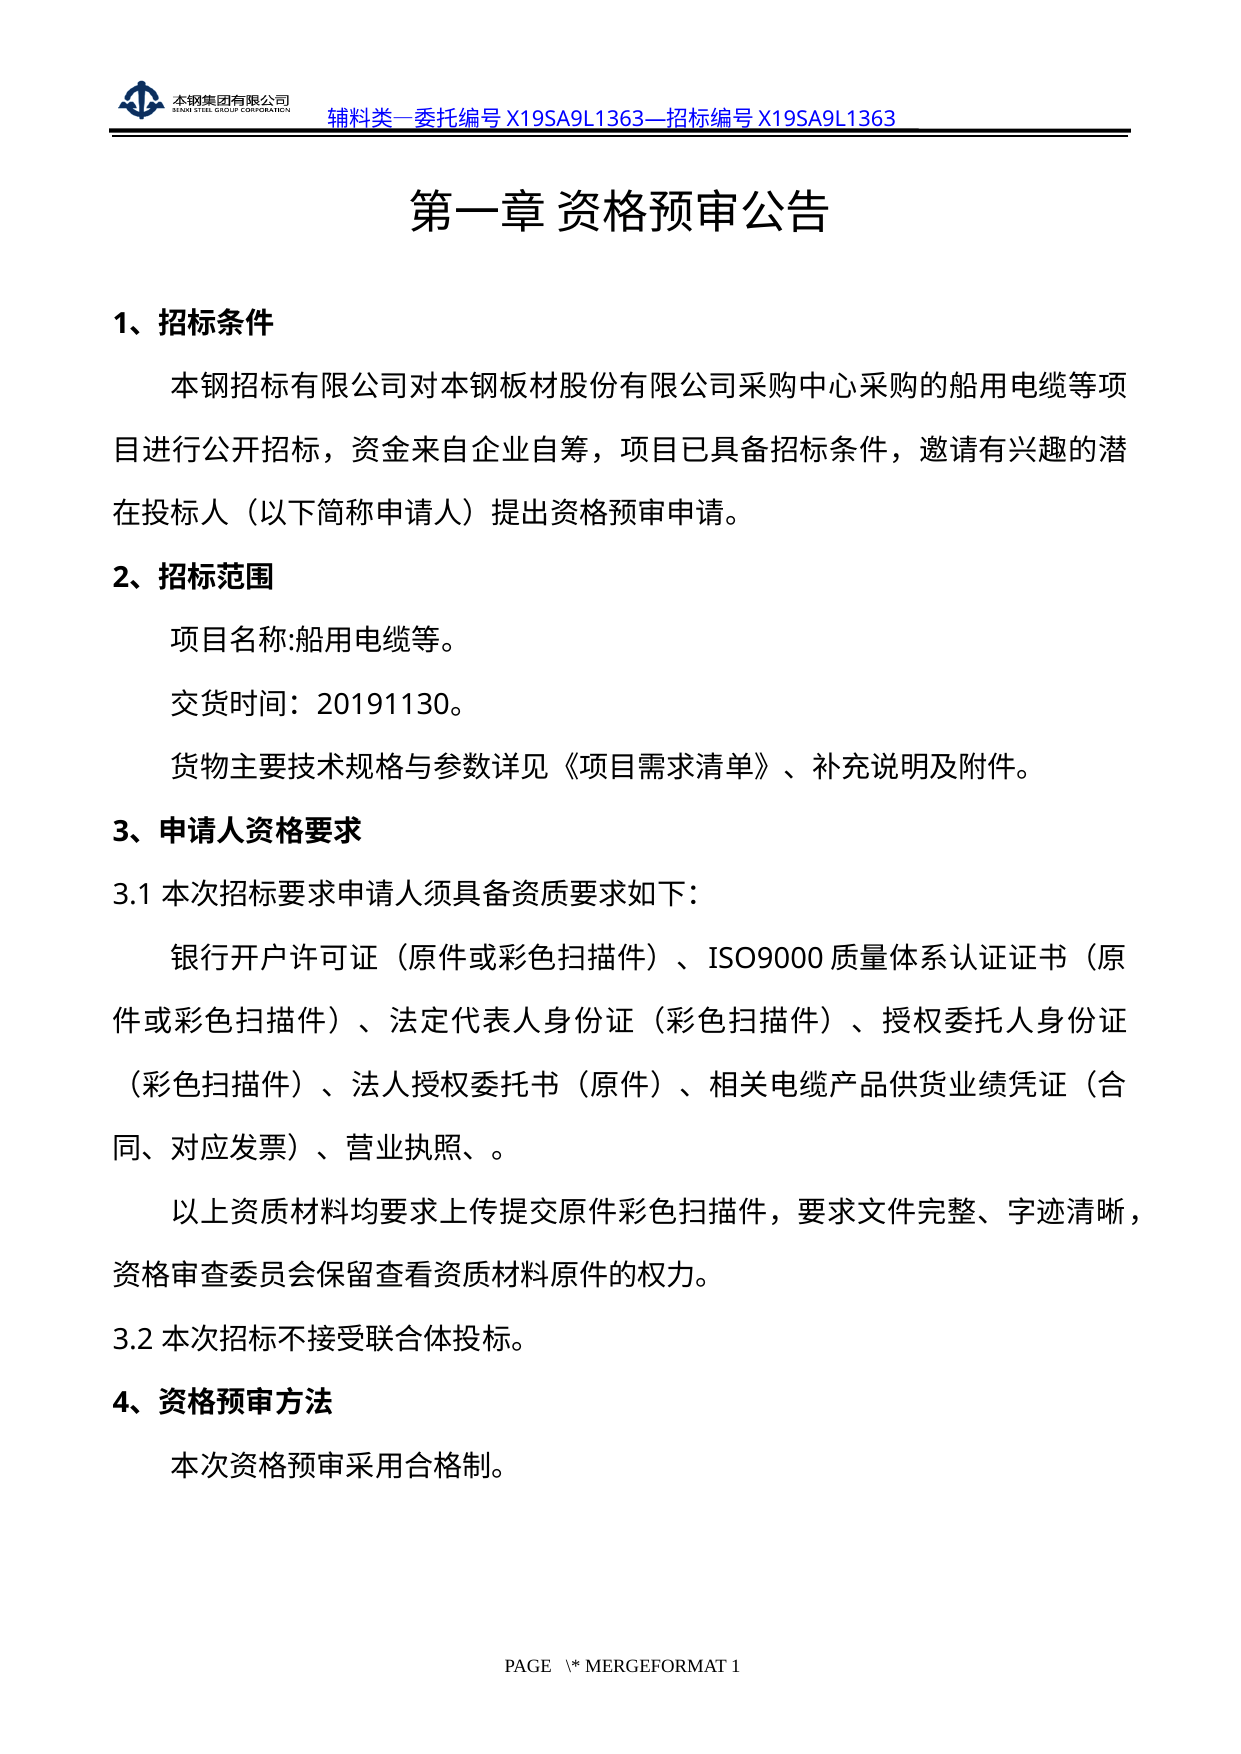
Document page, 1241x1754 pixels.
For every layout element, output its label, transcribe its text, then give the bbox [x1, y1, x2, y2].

text 3.1 本次招标要求申请人须具备资质要求如下： [112, 871, 1128, 913]
subtitle 第一章 资格预审公告 [112, 175, 1128, 241]
text 本次资格预审采用合格制。 [112, 1442, 1128, 1484]
text 货物主要技术规格与参数详见《项目需求清单》、补充说明及附件。 [112, 744, 1128, 786]
subtitle 1、招标条件 [112, 299, 1128, 342]
text 交货时间：20191130。 [112, 680, 1128, 723]
subtitle 3、申请人资格要求 [112, 807, 1128, 850]
text 本钢招标有限公司对本钢板材股份有限公司采购中心采购的船用电缆等项目进行公开招标，资金来自企业自筹，项目已具备招标条件，邀请有兴趣的潜在投标人（以下简称申请人）提出资格预审申请。 [112, 363, 1128, 532]
subtitle 2、招标范围 [112, 553, 1128, 596]
text 3.2 本次招标不接受联合体投标。 [112, 1315, 1128, 1358]
text 项目名称:船用电缆等。 [112, 617, 1128, 659]
text 以上资质材料均要求上传提交原件彩色扫描件，要求文件完整、字迹清晰，资格审查委员会保留查看资质材料原件的权力。 [112, 1188, 1128, 1294]
text 银行开户许可证（原件或彩色扫描件）、ISO9000质量体系认证证书（原件或彩色扫描件）、法定代表人身份证（彩色扫描件）、授权委托人身份证（彩色扫描件）、法人授权委托书（原件）、相关电缆产品供货业绩凭证（合同、对应发票）、营业执照、。 [112, 934, 1128, 1167]
picture [112, 73, 295, 127]
subtitle 4、资格预审方法 [112, 1379, 1128, 1421]
